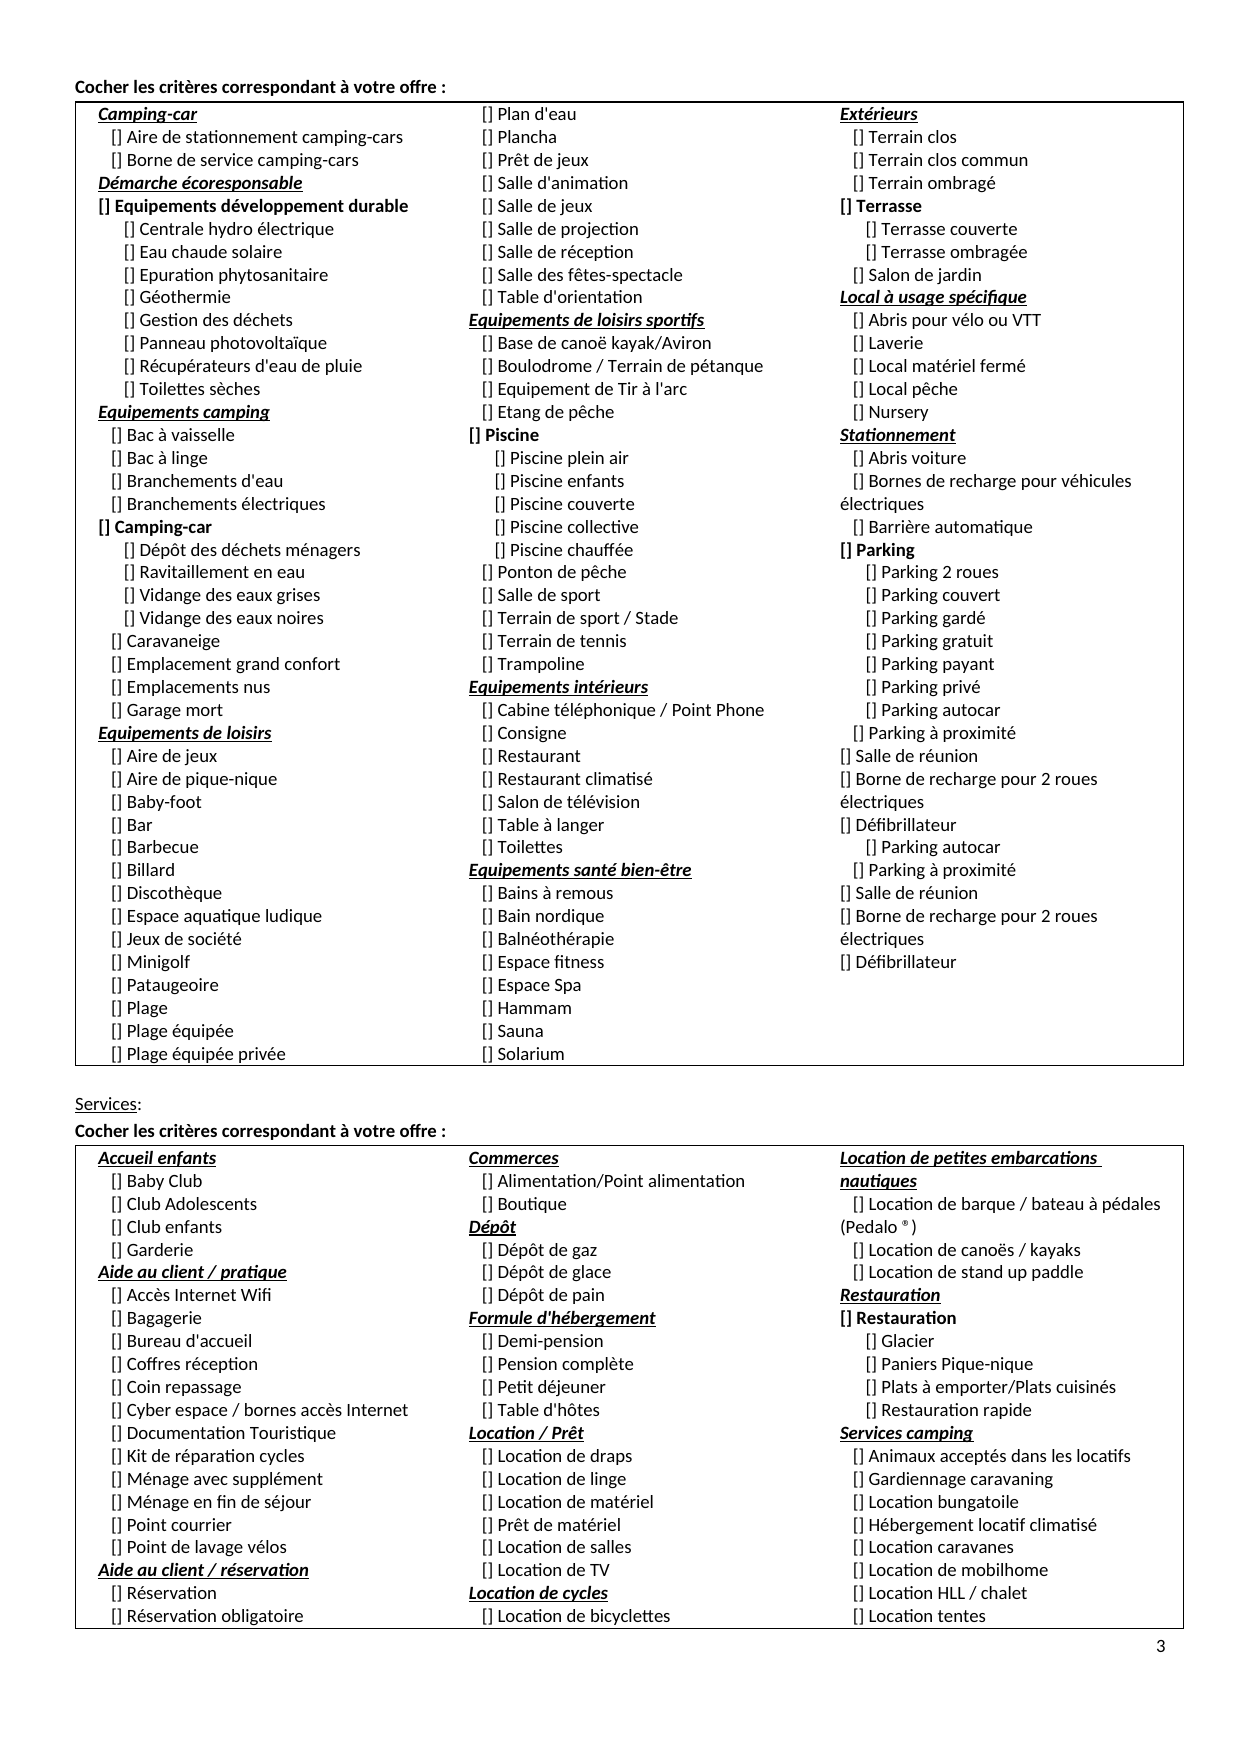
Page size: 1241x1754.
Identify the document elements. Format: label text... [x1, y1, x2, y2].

table_header [446, 1146, 817, 1627]
table_header [817, 1146, 1183, 1627]
table_header [446, 103, 817, 1065]
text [75, 75, 1165, 98]
text Services: [75, 1092, 1165, 1115]
text Cocher les critères correspondant à votre offre : [75, 1119, 1165, 1142]
table_header [76, 1146, 446, 1627]
table_header [76, 103, 446, 1065]
table_header [817, 103, 1183, 1065]
